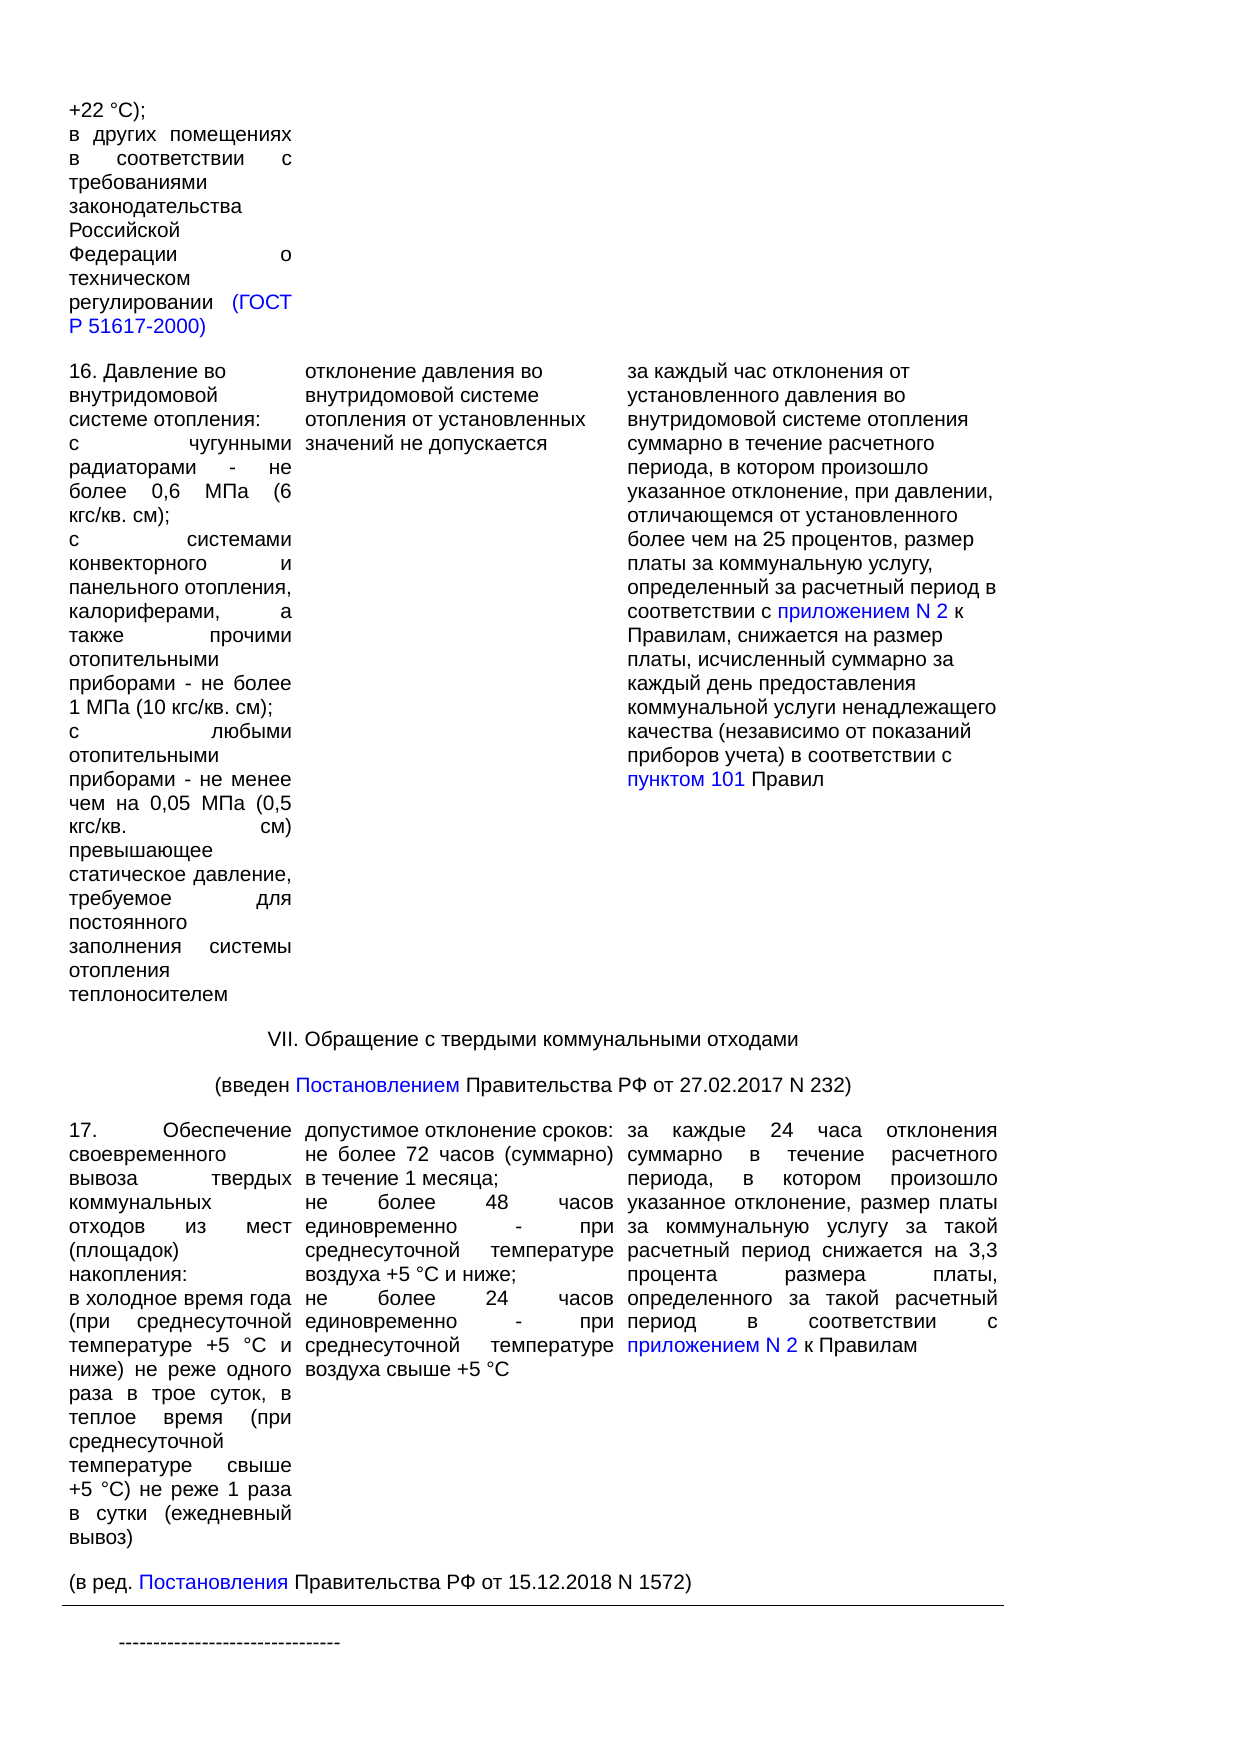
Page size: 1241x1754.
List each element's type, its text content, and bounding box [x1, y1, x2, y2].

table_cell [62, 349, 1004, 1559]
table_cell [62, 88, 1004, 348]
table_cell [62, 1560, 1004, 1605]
text -------------------------------- [62, 1630, 1178, 1654]
